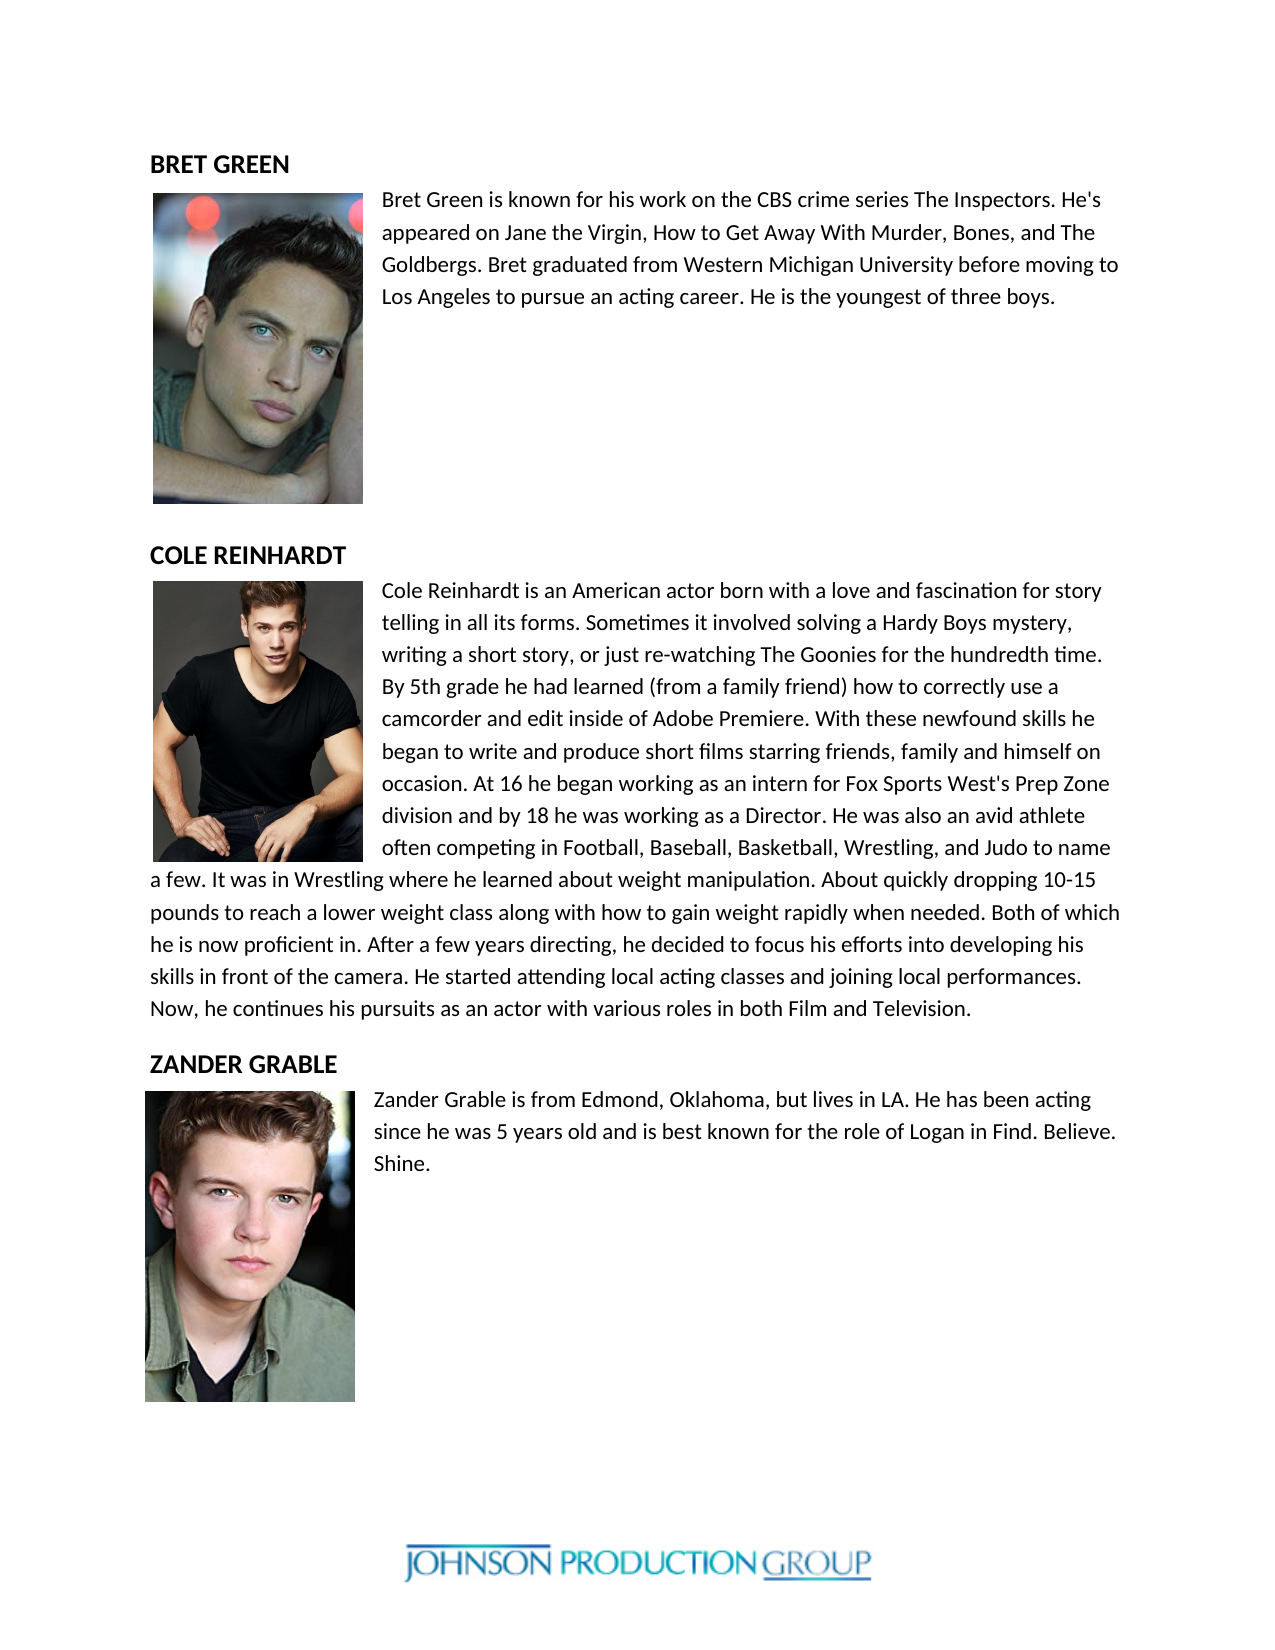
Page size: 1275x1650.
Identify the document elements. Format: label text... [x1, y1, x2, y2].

text Zander Grable is from Edmond, Oklahoma, but lives in LA. He has been acting since he was 5 years old and is best known for the role of Logan in Find. Believe. Shine. [150, 1085, 1125, 1178]
picture [145, 1091, 355, 1402]
picture [153, 193, 363, 504]
picture [400, 1543, 876, 1584]
picture [153, 581, 363, 862]
subtitle ZANDER GRABLE [150, 1047, 1125, 1080]
text Bret Green is known for his work on the CBS crime series The Inspectors. He's appeared on Jane the Virgin, How to Get Away With Murder, Bones, and The Goldbergs. Bret graduated from Western Michigan University before moving to Los Angeles to pursue an acting career. He is the youngest of three boys. [150, 186, 1125, 310]
subtitle BRET GREEN [150, 148, 1125, 181]
subtitle COLE REINHARDT [150, 538, 1125, 571]
text Cole Reinhardt is an American actor born with a love and fascination for story telling in all its forms. Sometimes it involved solving a Hardy Boys mystery, writing a short story, or just re-watching The Goonies for the hundredth time. By 5th grade he had learned (from a family friend) how to correctly use a camcorder and edit inside of Adobe Premiere. With these newfound skills he began to write and produce short films starring friends, family and himself on occasion. At 16 he began working as an intern for Fox Sports West's Prep Zone division and by 18 he was working as a Director. He was also an avid athlete often competing in Football, Baseball, Basketball, Wrestling, and Judo to name a few. It was in Wrestling where he learned about weight manipulation. About quickly dropping 10-15 pounds to reach a lower weight class along with how to gain weight rapidly when needed. Both of which he is now proficient in. After a few years directing, he decided to focus his efforts into developing his skills in front of the camera. He started attending local acting classes and joining local performances. Now, he continues his pursuits as an actor with various roles in both Film and Television. [150, 576, 1125, 1022]
